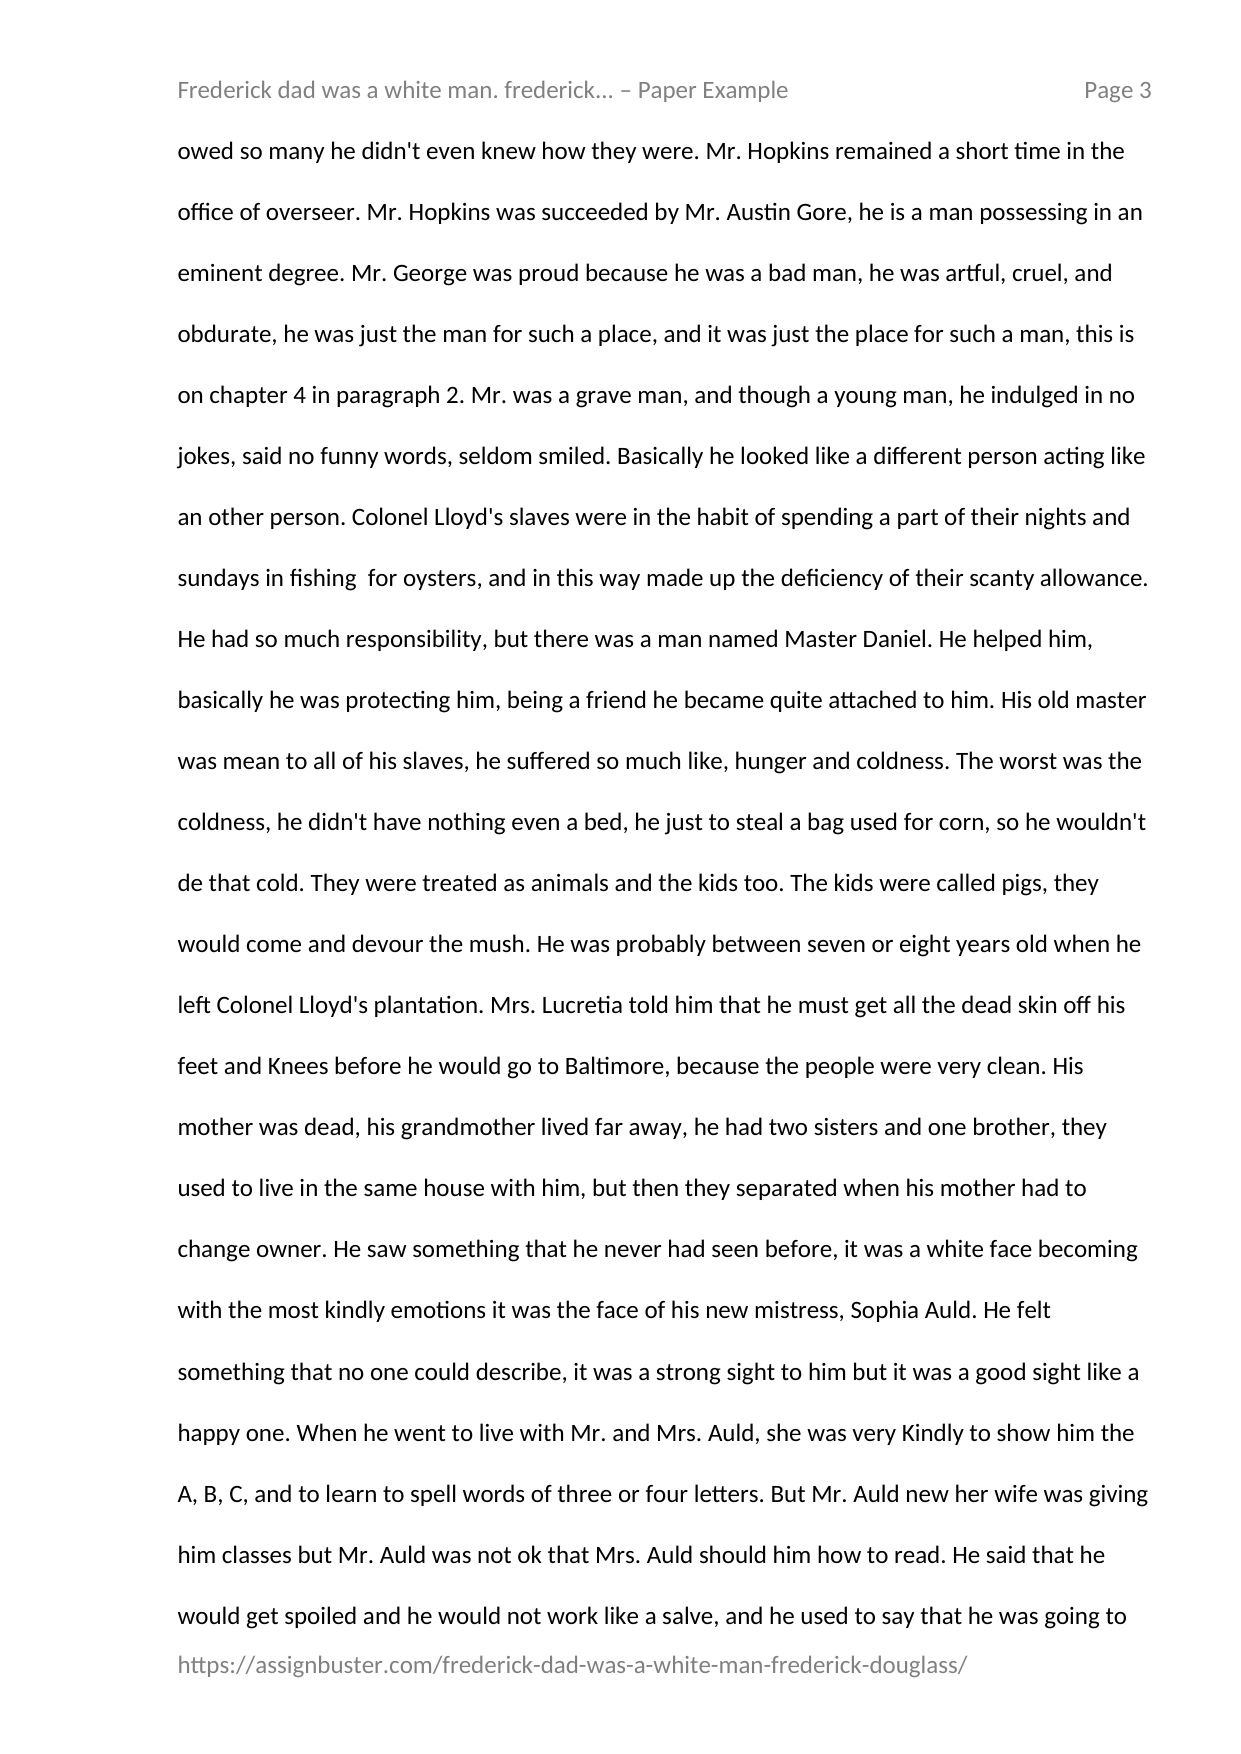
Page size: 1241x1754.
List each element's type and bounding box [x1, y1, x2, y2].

text [177, 135, 1152, 1630]
